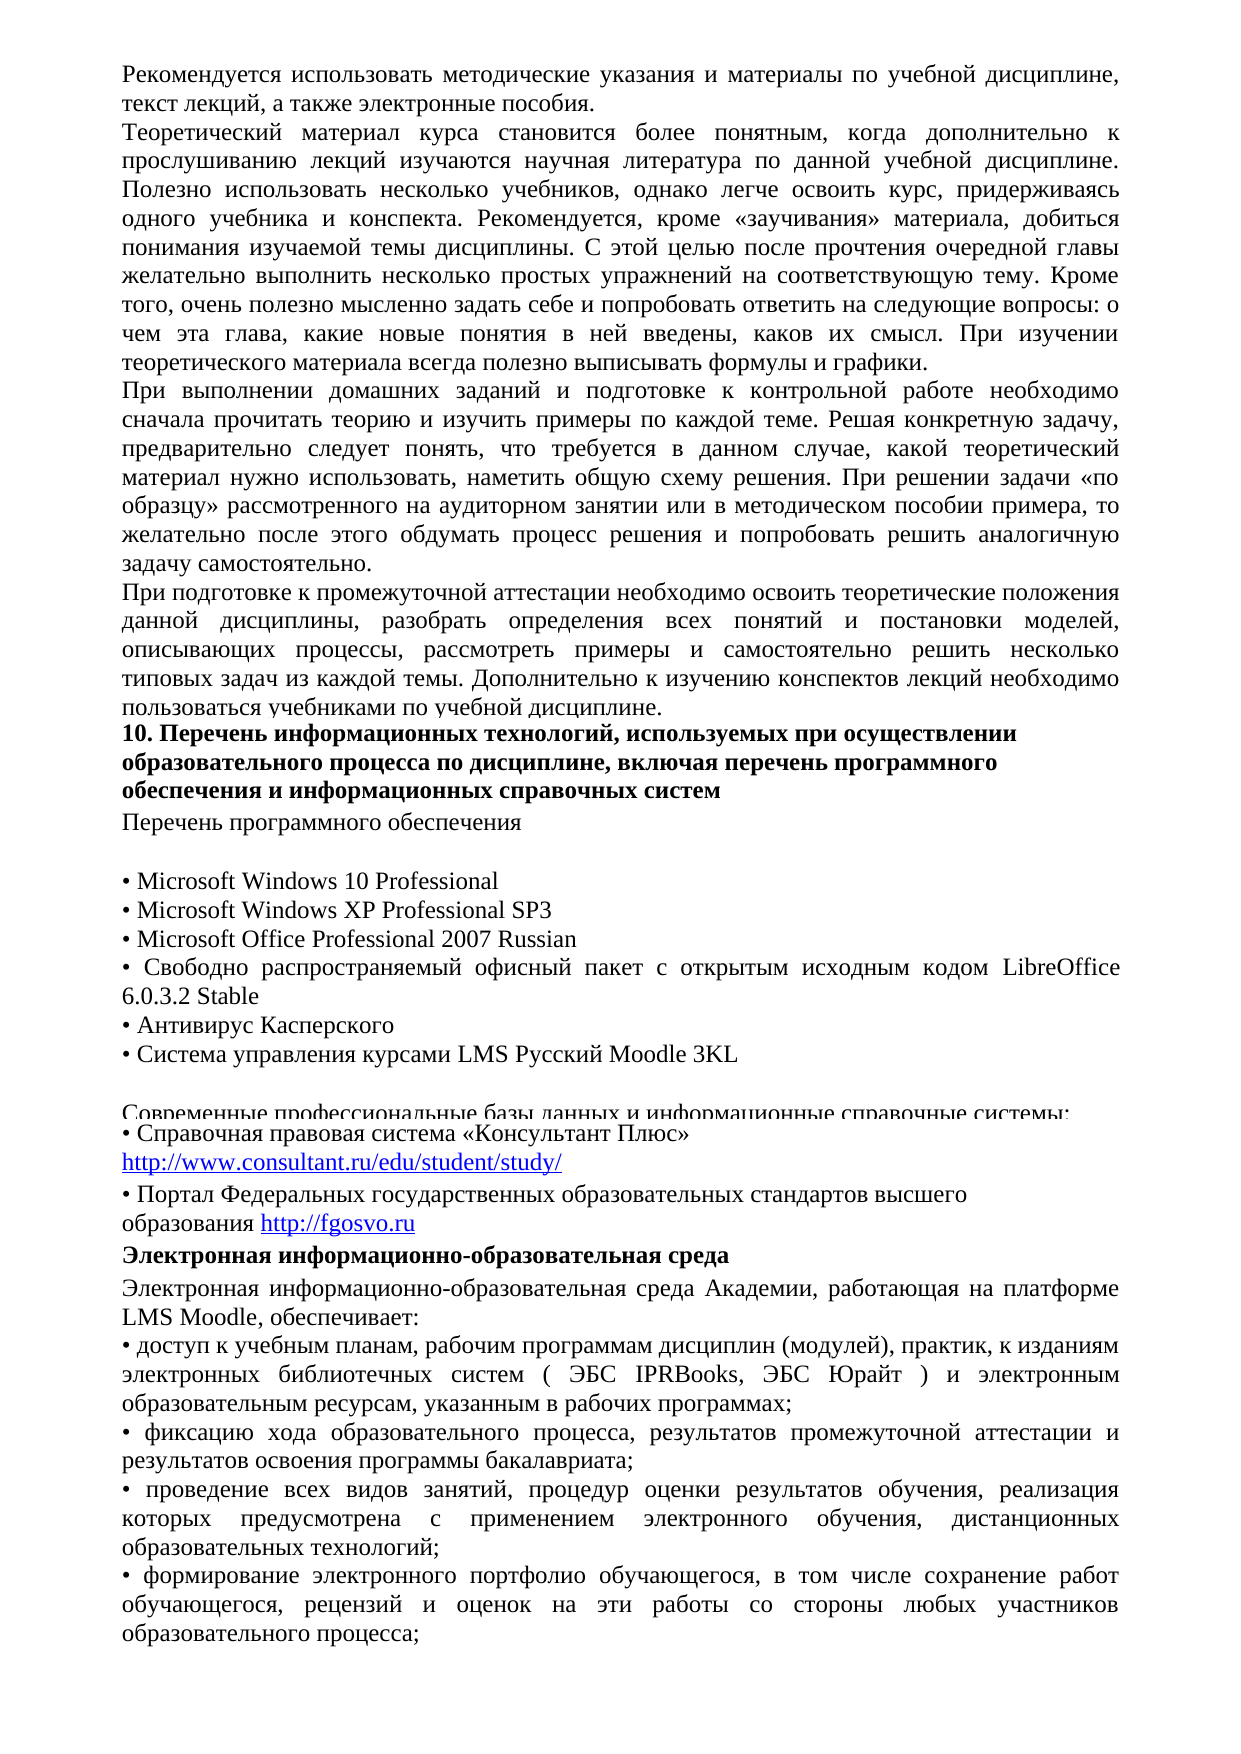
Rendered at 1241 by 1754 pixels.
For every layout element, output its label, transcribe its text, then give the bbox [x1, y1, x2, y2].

table_cell 10. Перечень информационных технологий, используемых при осуществлении образовательного процесса по дисциплине, включая перечень программного обеспечения и информационных справочных систем [118, 718, 1124, 807]
table_cell • Портал Федеральных государственных образовательных стандартов высшего образования http://fgosvo.ru [118, 1179, 1124, 1240]
table_header Рекомендуется использовать методические указания и материалы по учебной дисциплине, текст лекций, а также электронные пособия. Теоретический материал курса становится более понятным, когда дополнительно к прослушиванию лекций изучаются научная литература по данной учебной дисциплине. Полезно использовать несколько учебников, однако легче освоить курс, придерживаясь одного учебника и конспекта. Рекомендуется, кроме «заучивания» материала, добиться понимания изучаемой темы дисциплины. С этой целью после прочтения очередной главы желательно выполнить несколько простых упражнений на соответствующую тему. Кроме того, очень полезно мысленно задать себе и попробовать ответить на следующие вопросы: о чем эта глава, какие новые понятия в ней введены, каков их смысл. При изучении теоретического материала всегда полезно выписывать формулы и графики. При выполнении домашних заданий и подготовке к контрольной работе необходимо сначала прочитать теорию и изучить примеры по каждой теме. Решая конкретную задачу, предварительно следует понять, что требуется в данном случае, какой теоретический материал нужно использовать, наметить общую схему решения. При решении задачи «по образцу» рассмотренного на аудиторном занятии или в методическом пособии примера, то желательно после этого обдумать процесс решения и попробовать решить аналогичную задачу самостоятельно. При подготовке к промежуточной аттестации необходимо освоить теоретические положения данной дисциплины, разобрать определения всех понятий и постановки моделей, описывающих процессы, рассмотреть примеры и самостоятельно решить несколько типовых задач из каждой темы. Дополнительно к изучению конспектов лекций необходимо пользоваться учебниками по учебной дисциплине. [118, 59, 1124, 718]
table_cell Электронная информационно-образовательная среда Академии, работающая на платформе LMS Moodle, обеспечивает: • доступ к учебным планам, рабочим программам дисциплин (модулей), практик, к изданиям электронных библиотечных систем ( ЭБС IPRBooks, ЭБС Юрайт ) и электронным образовательным ресурсам, указанным в рабочих программах; • фиксацию хода образовательного процесса, результатов промежуточной аттестации и результатов освоения программы бакалавриата; • проведение всех видов занятий, процедур оценки результатов обучения, реализация которых предусмотрена с применением электронного обучения, дистанционных образовательных технологий; • формирование электронного портфолио обучающегося, в том числе сохранение работ обучающегося, рецензий и оценок на эти работы со стороны любых участников образовательного процесса; [118, 1273, 1124, 1662]
table_cell • Справочная правовая система «Консультант Плюс» http://www.consultant.ru/edu/student/study/ [118, 1118, 1124, 1179]
table_cell Перечень программного обеспечения • Microsoft Windows 10 Professional • Microsoft Windows XP Professional SP3 • Microsoft Office Professional 2007 Russian • Cвободно распространяемый офисный пакет с открытым исходным кодом LibreOffice 6.0.3.2 Stable • Антивирус Касперского • Cистема управления курсами LMS Русский Moodle 3KL Современные профессиональные базы данных и информационные справочные системы: [118, 807, 1124, 1118]
table_cell Электронная информационно-образовательная среда [118, 1240, 1124, 1273]
